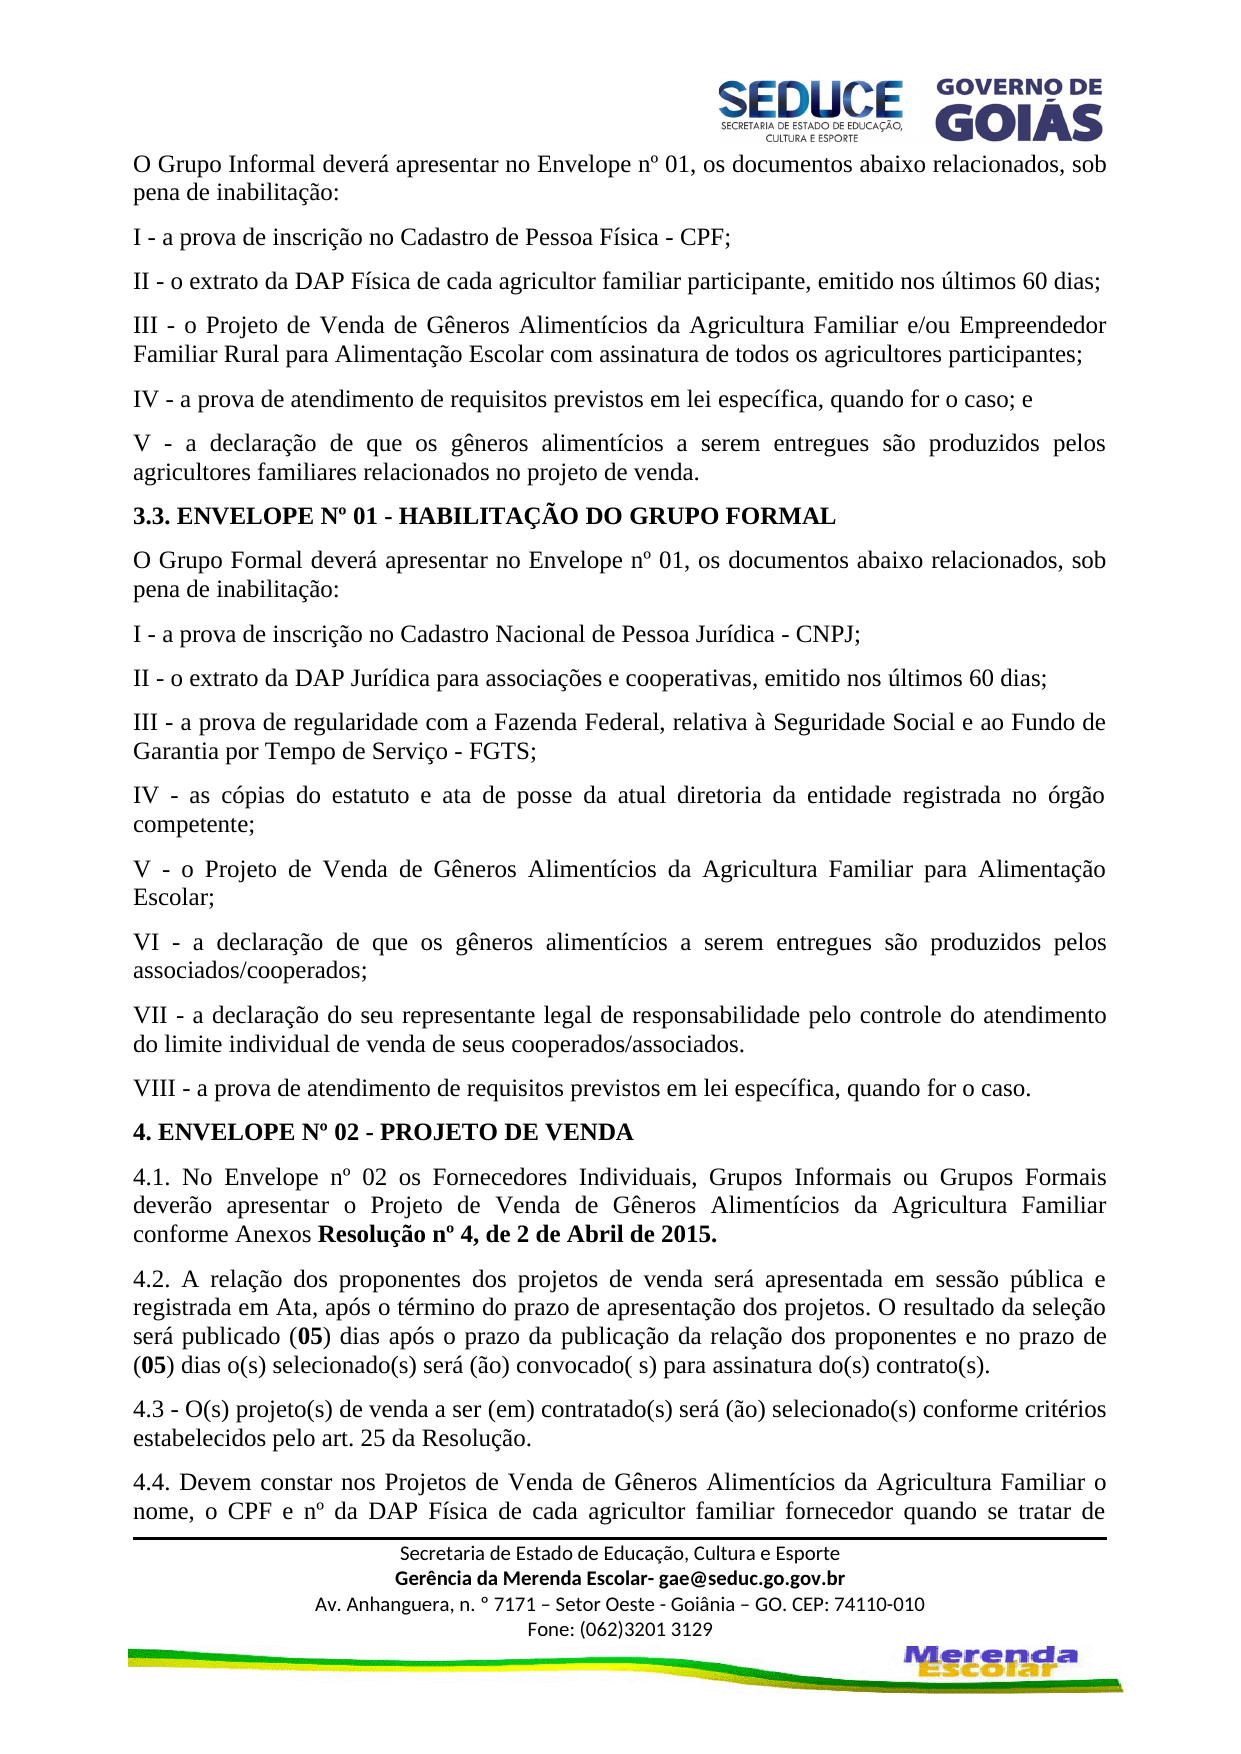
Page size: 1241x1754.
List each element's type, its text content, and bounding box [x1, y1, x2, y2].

text O Grupo Formal deverá apresentar no Envelope nº 01, os documentos abaixo relacionados, sob pena de inabilitação: [133, 546, 1107, 603]
text V - a declaração de que os gêneros alimentícios a serem entregues são produzidos pelos agricultores familiares relacionados no projeto de venda. [133, 428, 1107, 486]
text III - o Projeto de Venda de Gêneros Alimentícios da Agricultura Familiar e/ou Empreendedor Familiar Rural para Alimentação Escolar com assinatura de todos os agricultores participantes; [133, 311, 1107, 368]
text O Grupo Informal deverá apresentar no Envelope nº 01, os documentos abaixo relacionados, sob pena de inabilitação: [133, 149, 1107, 206]
text 4.1. No Envelope nº 02 os Fornecedores Individuais, Grupos Informais ou Grupos Formais deverão apresentar o Projeto de Venda de Gêneros Alimentícios da Agricultura Familiar conforme Anexos Resolução nº 4, de 2 de Abril de 2015. [133, 1162, 1107, 1248]
text IV - a prova de atendimento de requisitos previstos em lei específica, quando for o caso; e [133, 384, 1107, 412]
text VIII - a prova de atendimento de requisitos previstos em lei específica, quando for o caso. [133, 1073, 1107, 1102]
text 4.3 - O(s) projeto(s) de venda a ser (em) contratado(s) será (ão) selecionado(s) conforme critérios estabelecidos pelo art. 25 da Resolução. [133, 1394, 1107, 1452]
text V - o Projeto de Venda de Gêneros Alimentícios da Agricultura Familiar para Alimentação Escolar; [133, 854, 1107, 911]
text IV - as cópias do estatuto e ata de posse da atual diretoria da entidade registrada no órgão competente; [133, 781, 1107, 838]
text I - a prova de inscrição no Cadastro de Pessoa Física - CPF; [133, 222, 1107, 251]
picture [718, 73, 1108, 149]
text 3.3. ENVELOPE Nº 01 - HABILITAÇÃO DO GRUPO FORMAL [133, 501, 1107, 530]
text 4.2. A relação dos proponentes dos projetos de venda será apresentada em sessão pública e registrada em Ata, após o término do prazo de apresentação dos projetos. O resultado da seleção será publicado (05) dias após o prazo da publicação da relação dos proponentes e no prazo de (05) dias o(s) selecionado(s) será (ão) convocado( s) para assinatura do(s) contrato(s). [133, 1264, 1107, 1379]
text VII - a declaração do seu representante legal de responsabilidade pelo controle do atendimento do limite individual de venda de seus cooperados/associados. [133, 1000, 1107, 1057]
text II - o extrato da DAP Jurídica para associações e cooperativas, emitido nos últimos 60 dias; [133, 663, 1107, 692]
text III - a prova de regularidade com a Fazenda Federal, relativa à Seguridade Social e ao Fundo de Garantia por Tempo de Serviço - FGTS; [133, 707, 1107, 765]
text II - o extrato da DAP Física de cada agricultor familiar participante, emitido nos últimos 60 dias; [133, 266, 1107, 295]
text 4. ENVELOPE Nº 02 - PROJETO DE VENDA [133, 1117, 1107, 1146]
text VI - a declaração de que os gêneros alimentícios a serem entregues são produzidos pelos associados/cooperados; [133, 927, 1107, 984]
text I - a prova de inscrição no Cadastro Nacional de Pessoa Jurídica - CNPJ; [133, 619, 1107, 647]
